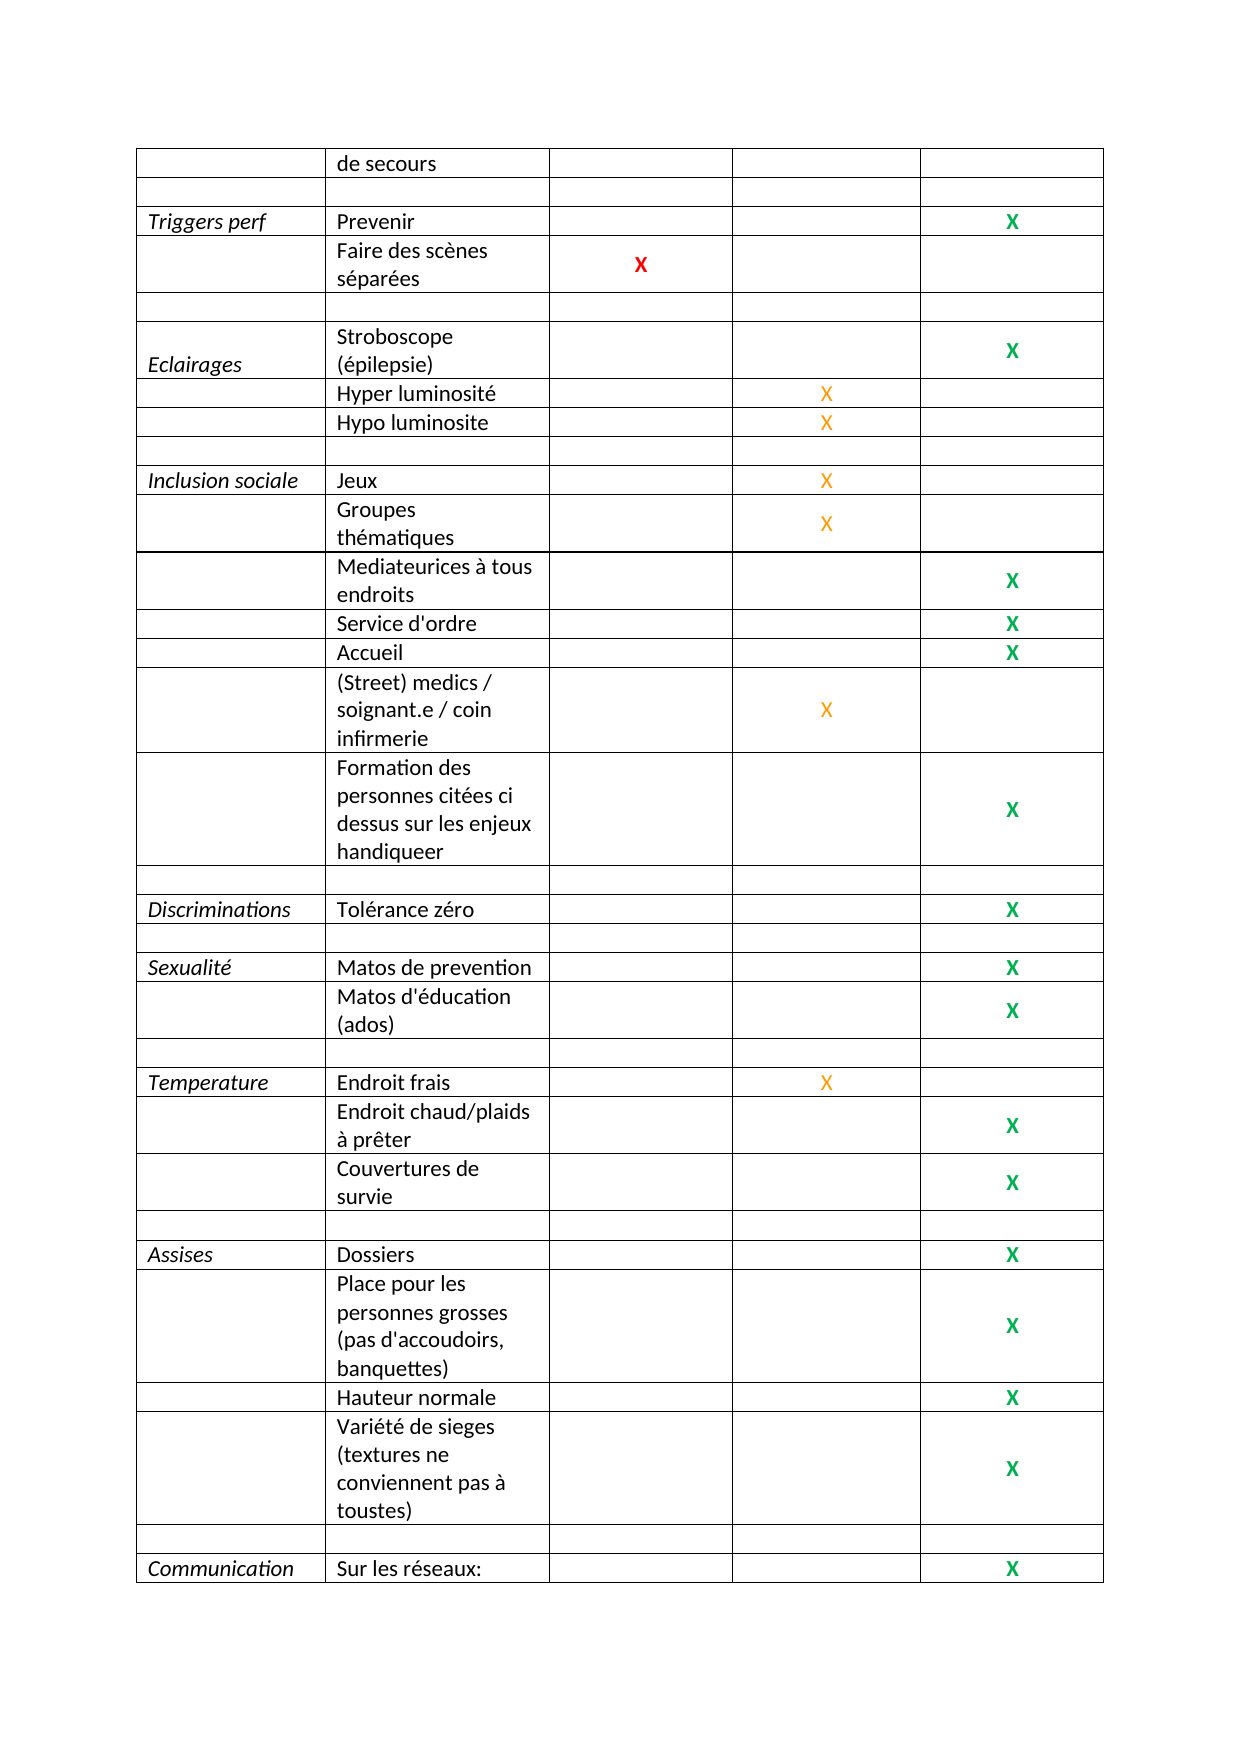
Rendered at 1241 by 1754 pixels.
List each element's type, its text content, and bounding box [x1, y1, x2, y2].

table_cell [137, 553, 325, 608]
table_cell [137, 1097, 325, 1153]
table_cell [733, 149, 920, 177]
table_cell [550, 1241, 732, 1268]
table_cell [326, 293, 549, 321]
table_cell [137, 1039, 325, 1067]
table_cell [550, 1412, 732, 1524]
table_cell X [733, 495, 920, 551]
table_cell X [921, 1554, 1103, 1582]
table_cell [733, 1241, 920, 1268]
table_cell Place pour les personnes grosses (pas d'accoudoirs, banquettes) [326, 1270, 549, 1382]
table_cell [733, 1525, 920, 1553]
table_cell Accueil [326, 639, 549, 667]
table_cell Mediateurices à tous endroits [326, 553, 549, 608]
table_cell [550, 866, 732, 894]
table_cell Assises [137, 1241, 325, 1268]
table_cell [550, 553, 732, 608]
table_cell X [921, 207, 1103, 235]
table_cell X [921, 322, 1103, 378]
table_cell Sexualité [137, 953, 325, 981]
table_cell [921, 495, 1103, 551]
table_cell X [733, 466, 920, 494]
table_cell [550, 668, 732, 752]
table_cell [326, 1211, 549, 1239]
table_cell X [921, 639, 1103, 667]
table_cell [733, 895, 920, 923]
table_cell X [921, 1097, 1103, 1153]
table_cell [550, 1211, 732, 1239]
table_cell [550, 1554, 732, 1582]
table_cell [550, 1525, 732, 1553]
table_cell [550, 1068, 732, 1096]
table_cell [733, 236, 920, 292]
table_cell [137, 982, 325, 1038]
table_cell [550, 1383, 732, 1411]
table_cell Jeux [326, 466, 549, 494]
table_cell [550, 1154, 732, 1210]
table_cell Tolérance zéro [326, 895, 549, 923]
table_cell Inclusion sociale [137, 466, 325, 494]
table_cell [733, 753, 920, 865]
table_cell Matos de prevention [326, 953, 549, 981]
table_cell [137, 1211, 325, 1239]
table_cell [137, 1383, 325, 1411]
table_cell Discriminations [137, 895, 325, 923]
table_cell [921, 379, 1103, 407]
table_cell [733, 1211, 920, 1239]
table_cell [326, 1554, 549, 1582]
table_cell X [733, 379, 920, 407]
table_cell [137, 379, 325, 407]
table_cell [921, 408, 1103, 436]
table_cell [733, 207, 920, 235]
table_cell X [921, 953, 1103, 981]
table_cell X [921, 1241, 1103, 1268]
table_cell [921, 668, 1103, 752]
table_cell [550, 379, 732, 407]
table_cell [326, 924, 549, 952]
table_cell X [921, 982, 1103, 1038]
table_cell [550, 207, 732, 235]
table_cell [137, 236, 325, 292]
table_cell [326, 437, 549, 465]
table_cell Hyper luminosité [326, 379, 549, 407]
table_cell [921, 149, 1103, 177]
table_cell (Street) medics / soignant.e / coin infirmerie [326, 668, 549, 752]
table_cell [733, 437, 920, 465]
table_cell X [921, 895, 1103, 923]
table_cell [137, 408, 325, 436]
table_cell [921, 293, 1103, 321]
table_cell X [733, 1068, 920, 1096]
table_cell Stroboscope (épilepsie) [326, 322, 549, 378]
table_cell X [733, 408, 920, 436]
table_cell Groupes thématiques [326, 495, 549, 551]
table_cell [733, 1154, 920, 1210]
table_cell Endroit chaud/plaids à prêter [326, 1097, 549, 1153]
table_cell Variété de sieges (textures ne conviennent pas à toustes) [326, 1412, 549, 1524]
table_cell [550, 437, 732, 465]
table_cell [733, 1039, 920, 1067]
table_cell Hauteur normale [326, 1383, 549, 1411]
table_cell [137, 1270, 325, 1382]
table_cell [137, 668, 325, 752]
table_cell [550, 495, 732, 551]
table_cell Faire des scènes séparées [326, 236, 549, 292]
table_cell X [921, 610, 1103, 637]
table_cell [733, 322, 920, 378]
table_cell [326, 178, 549, 206]
table_cell [137, 1154, 325, 1210]
table_cell [137, 178, 325, 206]
table_cell Triggers perf [137, 207, 325, 235]
table_cell X [733, 668, 920, 752]
table_cell [733, 924, 920, 952]
table_cell [733, 982, 920, 1038]
table_cell [733, 639, 920, 667]
table_cell [550, 639, 732, 667]
table_cell [550, 753, 732, 865]
table_cell [550, 1097, 732, 1153]
table_cell [550, 1270, 732, 1382]
table_cell [137, 610, 325, 637]
table_cell [733, 1412, 920, 1524]
table_cell X [921, 1270, 1103, 1382]
table_cell [137, 495, 325, 551]
table_cell [137, 753, 325, 865]
table_cell [921, 178, 1103, 206]
table_cell [921, 1068, 1103, 1096]
table_cell [733, 953, 920, 981]
table_cell Couvertures de survie [326, 1154, 549, 1210]
table_cell [921, 1211, 1103, 1239]
table_cell [137, 1412, 325, 1524]
table_cell [137, 437, 325, 465]
table_cell [733, 1383, 920, 1411]
table_cell Endroit frais [326, 1068, 549, 1096]
table_cell [550, 924, 732, 952]
table_cell [550, 953, 732, 981]
table_cell [733, 178, 920, 206]
table_cell [550, 322, 732, 378]
table_cell [550, 293, 732, 321]
table_cell [733, 553, 920, 608]
table_cell [550, 895, 732, 923]
table_cell [550, 982, 732, 1038]
table_cell [326, 866, 549, 894]
table_cell Service d'ordre [326, 610, 549, 637]
table_cell [921, 1525, 1103, 1553]
table_cell [137, 924, 325, 952]
table_cell X [921, 753, 1103, 865]
table_cell [921, 1039, 1103, 1067]
table_cell [733, 610, 920, 637]
table_cell [550, 610, 732, 637]
table_cell Temperature [137, 1068, 325, 1096]
table_cell Dossiers [326, 1241, 549, 1268]
table_cell [733, 1270, 920, 1382]
table_cell [326, 1039, 549, 1067]
table_cell [921, 236, 1103, 292]
table_cell [550, 178, 732, 206]
table_cell [550, 1039, 732, 1067]
table_cell [921, 924, 1103, 952]
table_cell Eclairages [137, 322, 325, 378]
table_cell X [921, 1412, 1103, 1524]
table_cell X [921, 1154, 1103, 1210]
table_cell [921, 866, 1103, 894]
table_cell [137, 866, 325, 894]
table_cell [137, 1525, 325, 1553]
table_cell [921, 466, 1103, 494]
table_cell Communication [137, 1554, 325, 1582]
table_cell [137, 293, 325, 321]
table_cell [921, 437, 1103, 465]
table_cell X [550, 236, 732, 292]
table_cell [550, 466, 732, 494]
table_cell [733, 1554, 920, 1582]
table_cell Formation des personnes citées ci dessus sur les enjeux handiqueer [326, 753, 549, 865]
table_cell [326, 149, 549, 177]
table_cell Matos d'éducation (ados) [326, 982, 549, 1038]
table_cell [733, 1097, 920, 1153]
table_cell [326, 1525, 549, 1553]
table_cell [550, 408, 732, 436]
table_cell X [921, 553, 1103, 608]
table_cell X [921, 1383, 1103, 1411]
table_cell X [550, 149, 732, 177]
table_cell [137, 639, 325, 667]
table_cell [733, 293, 920, 321]
table_cell Prevenir [326, 207, 549, 235]
table_cell [733, 866, 920, 894]
table_cell Hypo luminosite [326, 408, 549, 436]
table_cell [137, 149, 325, 177]
